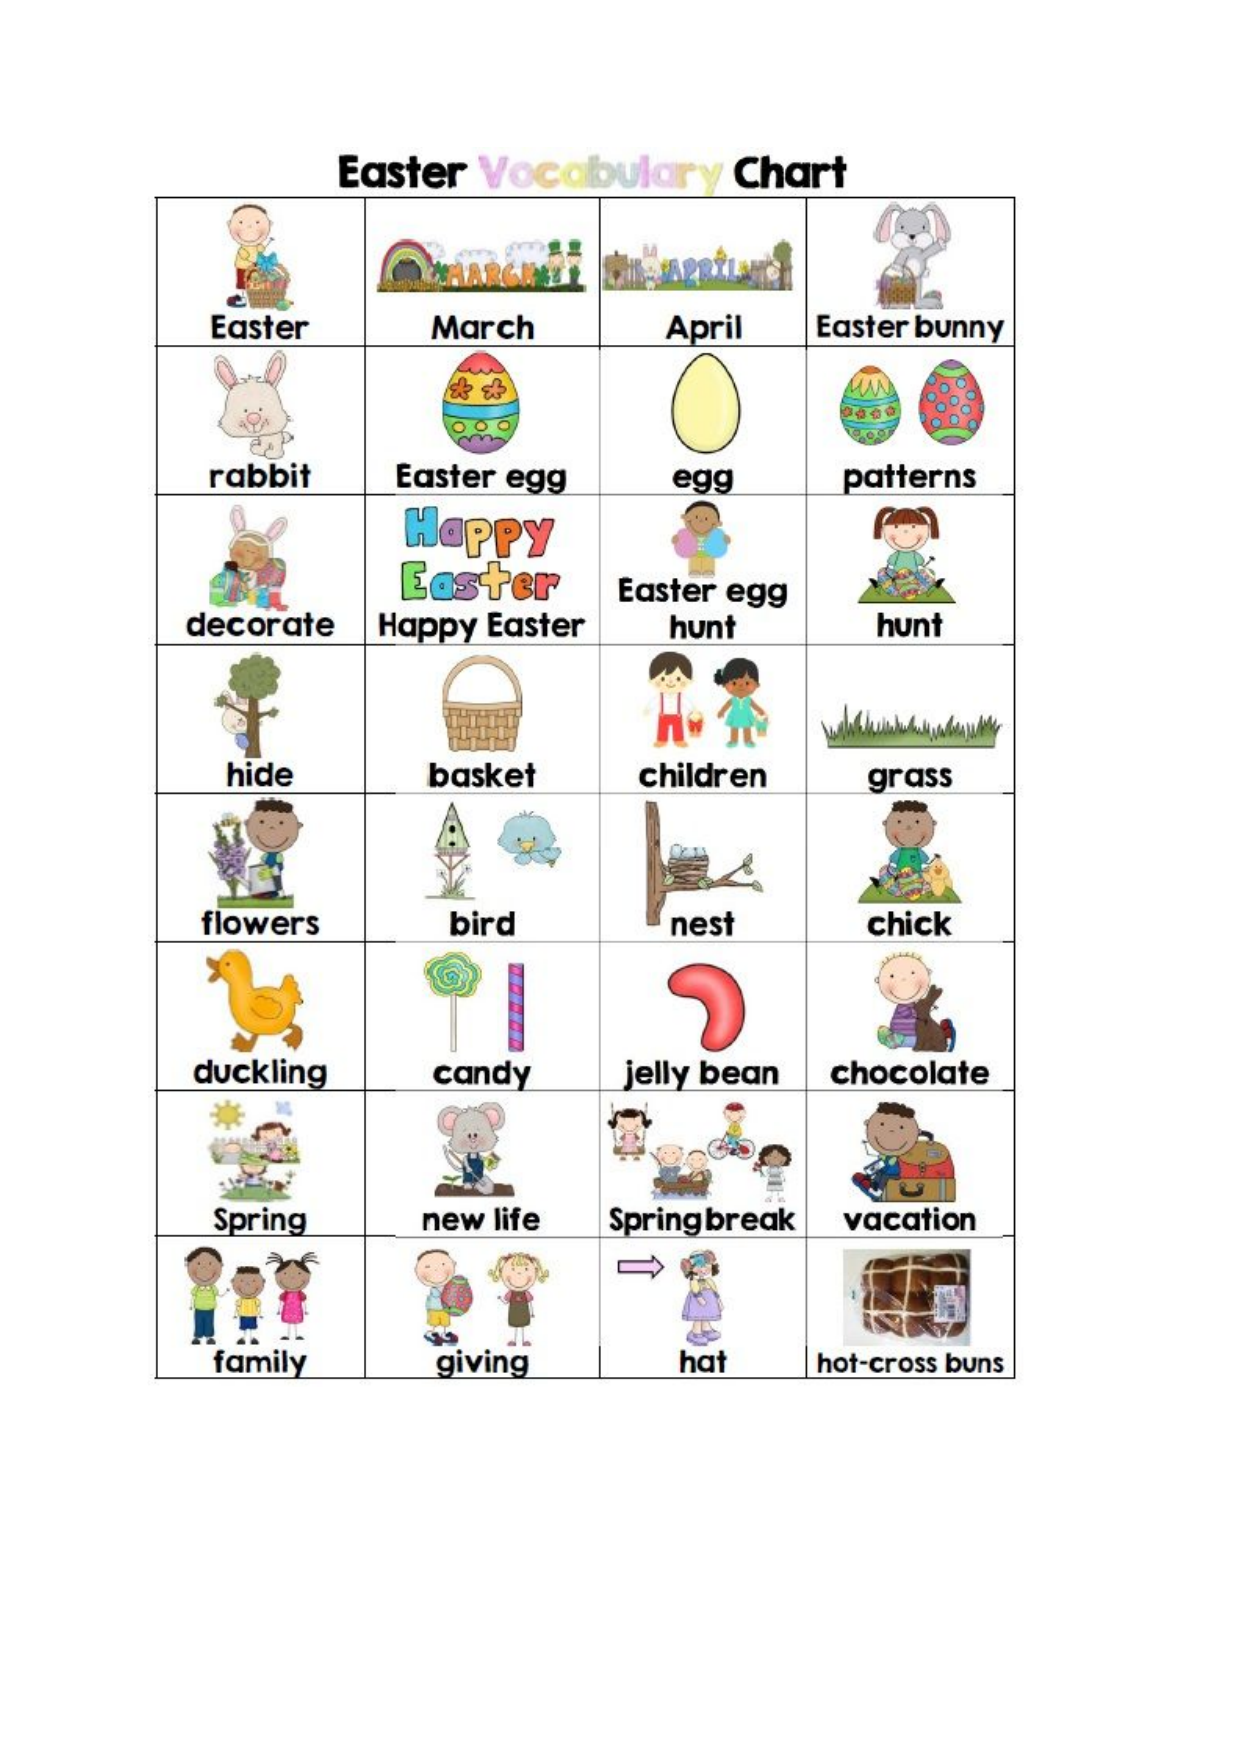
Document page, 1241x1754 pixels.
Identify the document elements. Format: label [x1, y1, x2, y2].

picture [147, 147, 1025, 1387]
